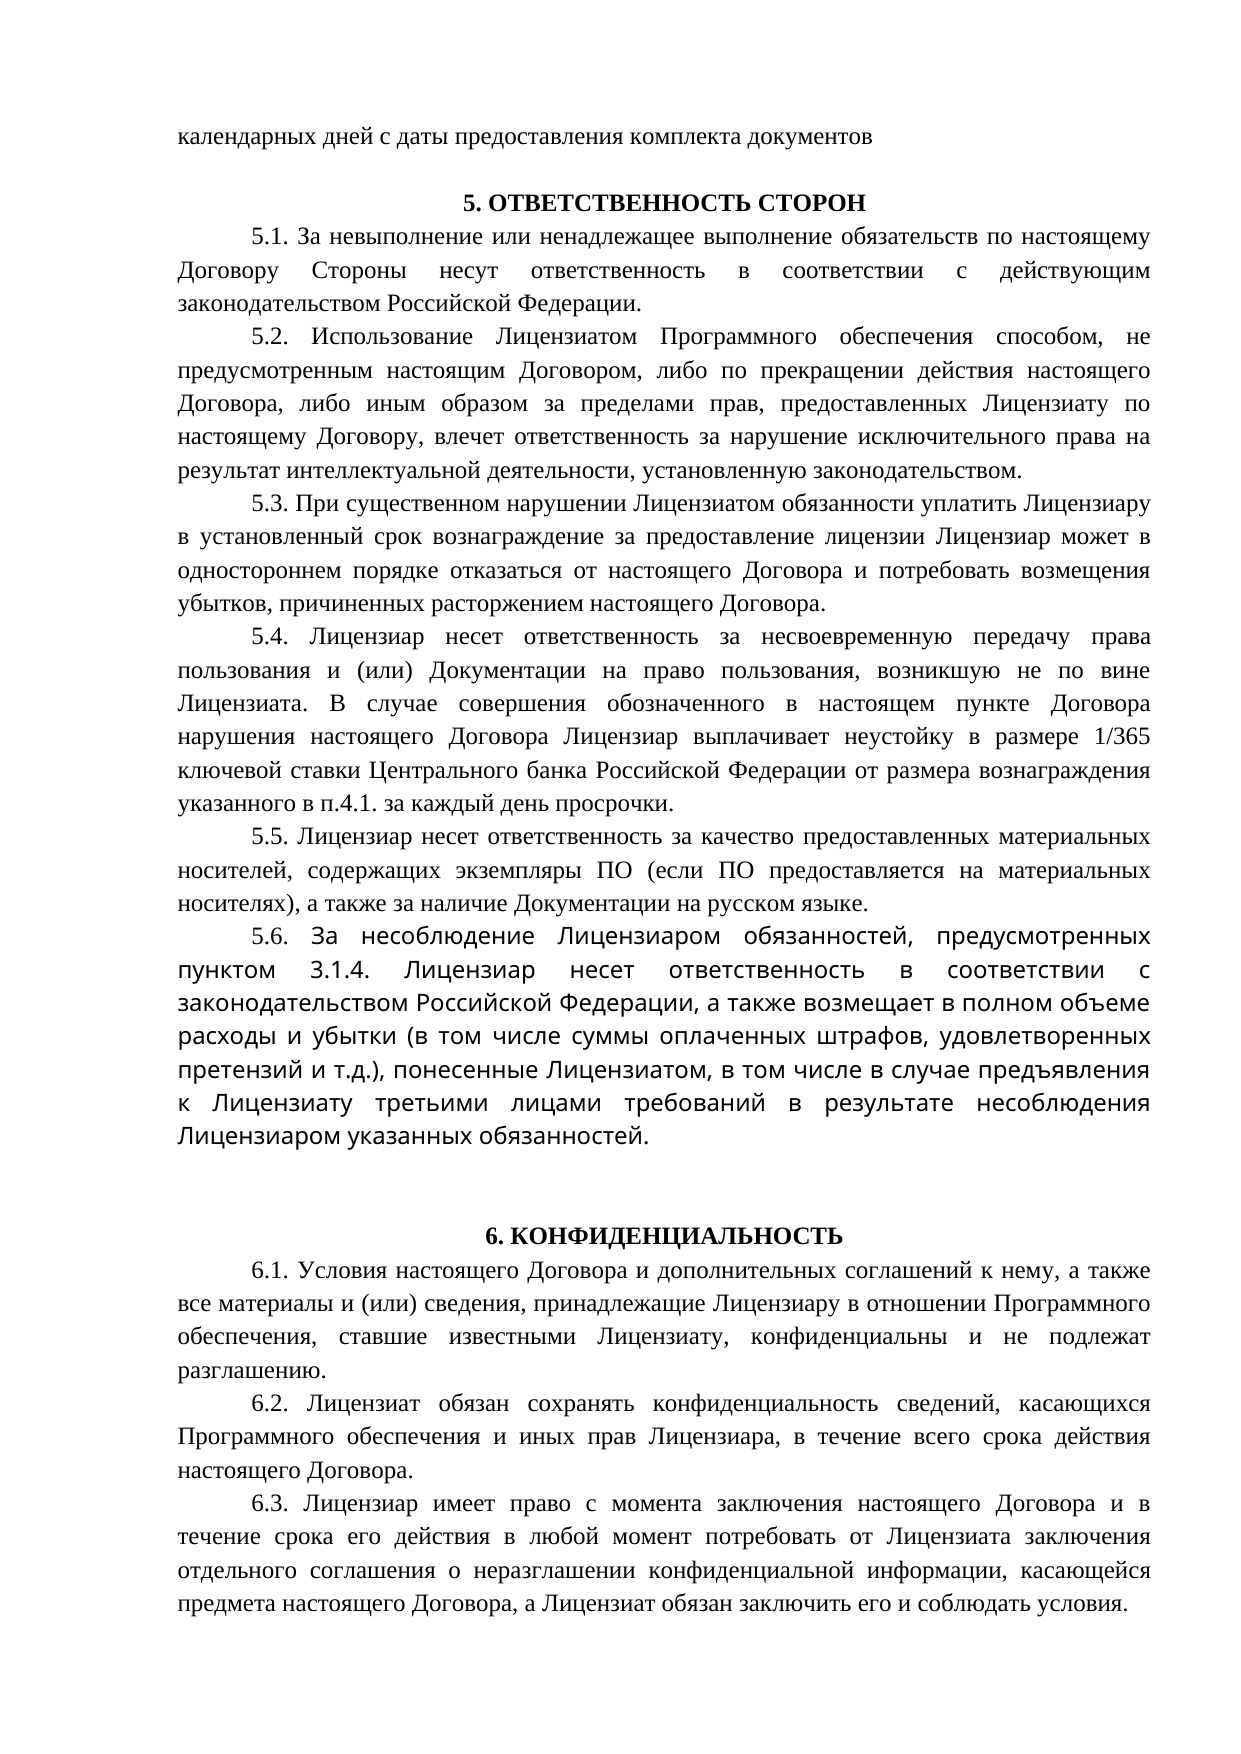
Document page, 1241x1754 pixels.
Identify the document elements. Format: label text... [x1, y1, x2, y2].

text 5.4. Лицензиар несет ответственность за несвоевременную передачу права пользования и (или) Документации на право пользования, возникшую не по вине Лицензиата. В случае совершения обозначенного в настоящем пункте Договора нарушения настоящего Договора Лицензиар выплачивает неустойку в размере 1/365 ключевой ставки Центрального банка Российской Федерации от размера вознаграждения указанного в п.4.1. за каждый день просрочки. [177, 618, 1152, 818]
text 6.3. Лицензиар имеет право с момента заключения настоящего Договора и в течение срока его действия в любой момент потребовать от Лицензиата заключения отдельного соглашения о неразглашении конфиденциальной информации, касающейся предмета настоящего Договора, а Лицензиат обязан заключить его и соблюдать условия. [177, 1485, 1152, 1618]
text 6.2. Лицензиат обязан сохранять конфиденциальность сведений, касающихся Программного обеспечения и иных прав Лицензиара, в течение всего срока действия настоящего Договора. [177, 1385, 1152, 1485]
text 6.1. Условия настоящего Договора и дополнительных соглашений к нему, а также все материалы и (или) сведения, принадлежащие Лицензиару в отношении Программного обеспечения, ставшие известными Лицензиату, конфиденциальны и не подлежат разглашению. [177, 1251, 1152, 1385]
text 5.6. За несоблюдение Лицензиаром обязанностей, предусмотренных пунктом 3.1.4. Лицензиар несет ответственность в соответствии с законодательством Российской Федерации, а также возмещает в полном объеме расходы и убытки (в том числе суммы оплаченных штрафов, удовлетворенных претензий и т.д.), понесенные Лицензиатом, в том числе в случае предъявления к Лицензиату третьими лицами требований в результате несоблюдения Лицензиаром указанных обязанностей. [177, 918, 1152, 1151]
text 5.1. За невыполнение или ненадлежащее выполнение обязательств по настоящему Договору Стороны несут ответственность в соответствии с действующим законодательством Российской Федерации. [177, 218, 1152, 318]
text 6. КОНФИДЕНЦИАЛЬНОСТЬ [177, 1218, 1152, 1251]
text 5.3. При существенном нарушении Лицензиатом обязанности уплатить Лицензиару в установленный срок вознаграждение за предоставление лицензии Лицензиар может в одностороннем порядке отказаться от настоящего Договора и потребовать возмещения убытков, причиненных расторжением настоящего Договора. [177, 485, 1152, 618]
text 5.2. Использование Лицензиатом Программного обеспечения способом, не предусмотренным настоящим Договором, либо по прекращении действия настоящего Договора, либо иным образом за пределами прав, предоставленных Лицензиату по настоящему Договору, влечет ответственность за нарушение исключительного права на результат интеллектуальной деятельности, установленную законодательством. [177, 318, 1152, 485]
text 5.5. Лицензиар несет ответственность за качество предоставленных материальных носителей, содержащих экземпляры ПО (если ПО предоставляется на материальных носителях), а также за наличие Документации на русском языке. [177, 818, 1152, 918]
text 5. ОТВЕТСТВЕННОСТЬ СТОРОН [177, 185, 1152, 218]
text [177, 118, 1152, 151]
